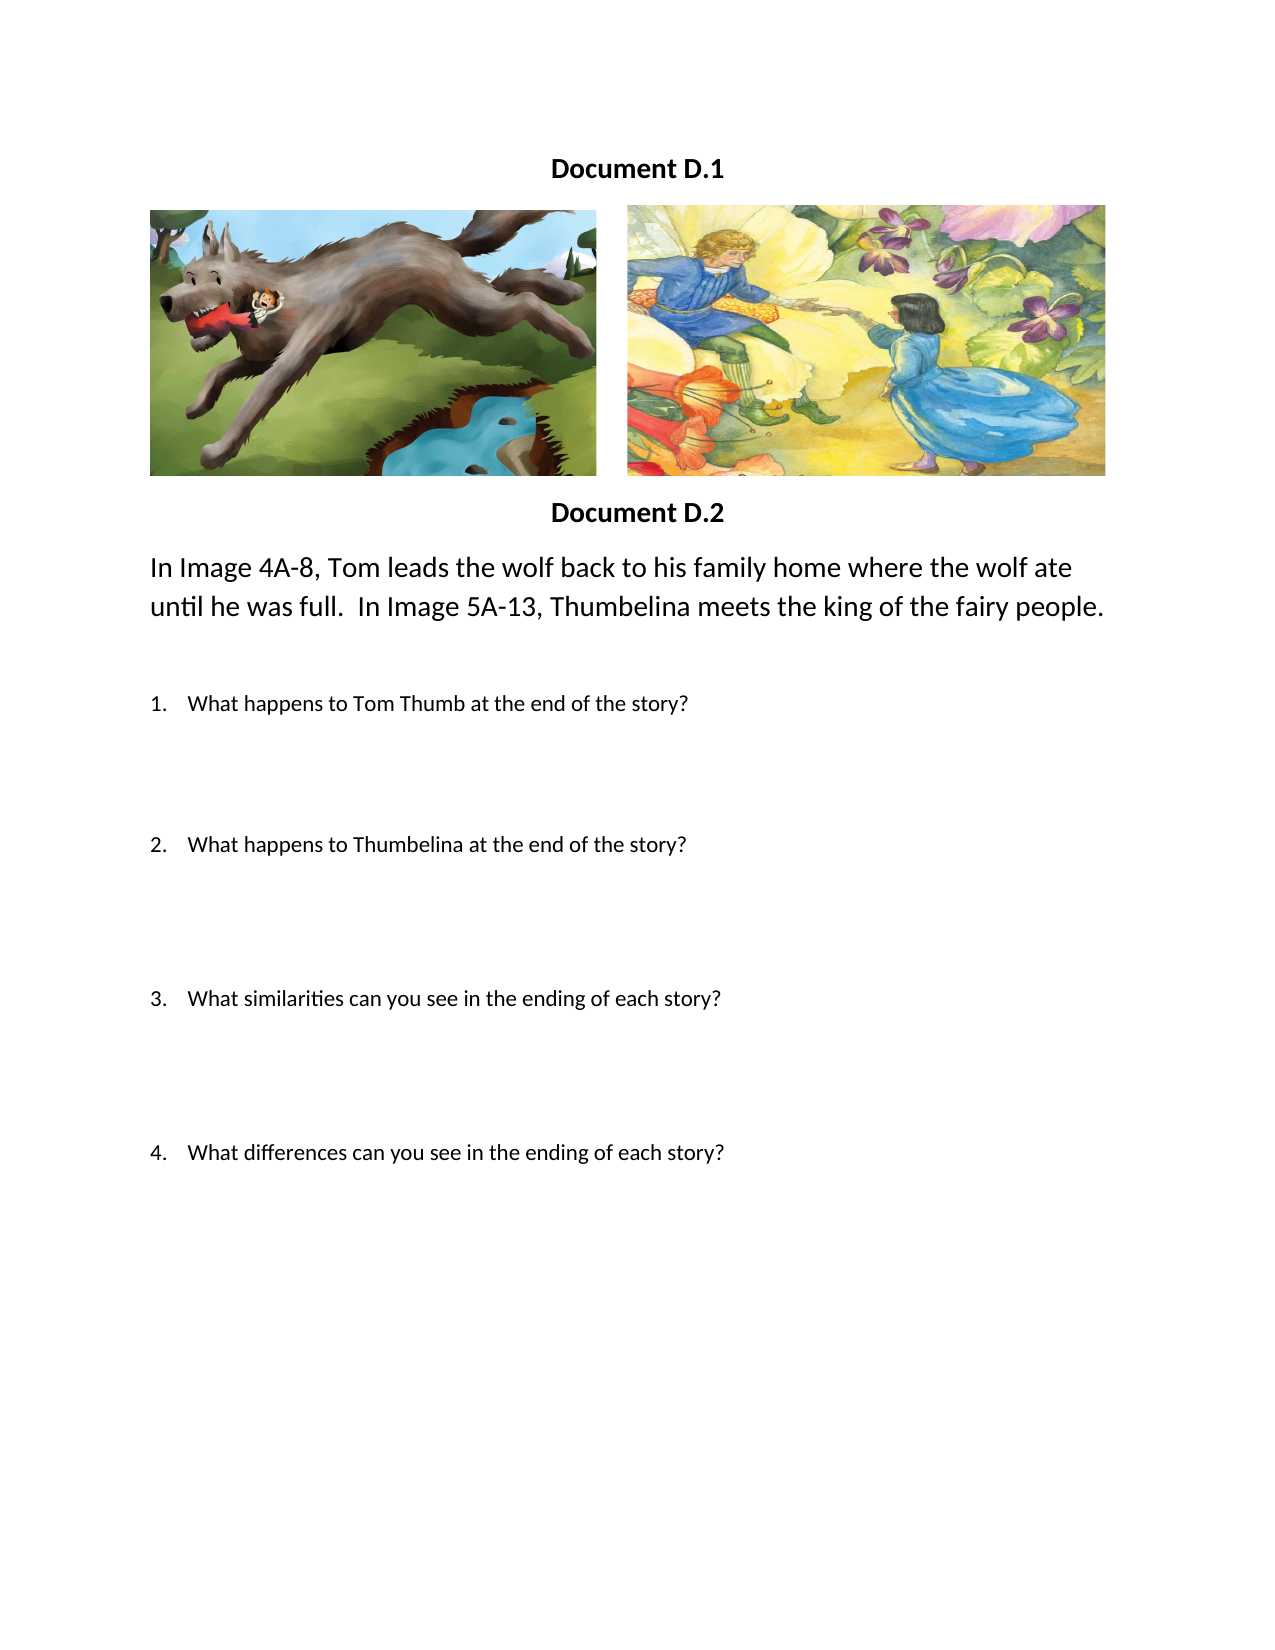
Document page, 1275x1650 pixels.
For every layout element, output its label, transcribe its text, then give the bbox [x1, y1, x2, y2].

list What happens to Thumbelina at the end of the story? [150, 830, 1125, 858]
list What similarities can you see in the ending of each story? [150, 984, 1125, 1012]
text Document D.2 [150, 494, 1125, 530]
text Document D.1 [150, 150, 1125, 186]
list What happens to Tom Thumb at the end of the story? [150, 689, 1125, 718]
picture [150, 210, 597, 476]
text In Image 4A-8, Tom leads the wolf back to his family home where the wolf ate until he was full. In Image 5A-13, Thumbelina meets the king of the fairy people. [150, 549, 1125, 623]
picture [627, 205, 1106, 476]
list What differences can you see in the ending of each story? [150, 1138, 1125, 1167]
